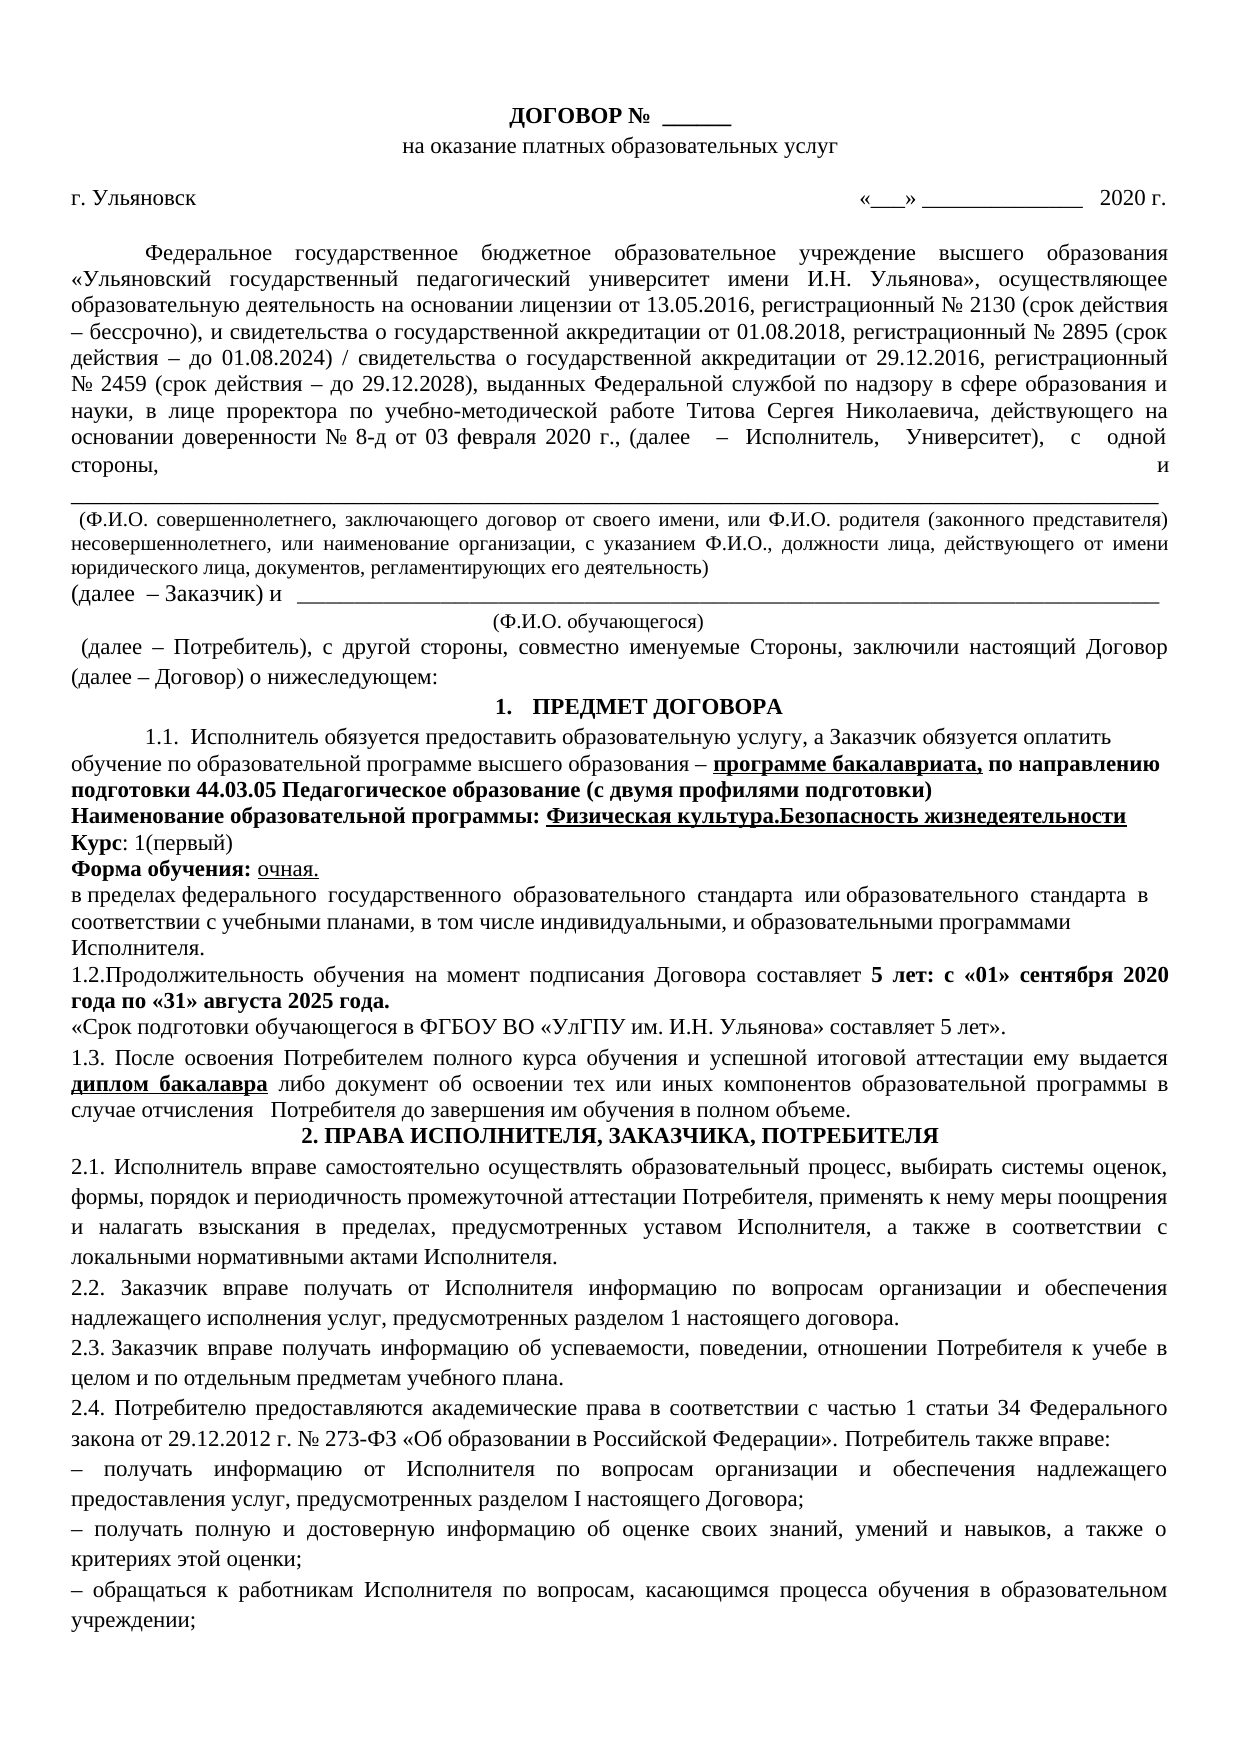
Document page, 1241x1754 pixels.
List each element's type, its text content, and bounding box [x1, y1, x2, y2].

text 2.3. Заказчик вправе получать информацию об успеваемости, поведении, отношении Потребителя к учебе в целом и по отдельным предметам учебного плана. [71, 1334, 1169, 1391]
text 1.1. Исполнитель обязуется предоставить образовательную услугу, а Заказчик обязуется оплатить обучение по образовательной программе высшего образования – программе бакалавриата, по направлению подготовки 44.03.05 Педагогическое образование (с двумя профилями подготовки) [71, 723, 1169, 802]
text 2. ПРАВА ИСПОЛНИТЕЛЯ, ЗАКАЗЧИКА, ПОТРЕБИТЕЛЯ [71, 1123, 1169, 1149]
text 2.1. Исполнитель вправе самостоятельно осуществлять образовательный процесс, выбирать системы оценок, формы, порядок и периодичность промежуточной аттестации Потребителя, применять к нему меры поощрения и налагать взыскания в пределах, предусмотренных уставом Исполнителя, а также в соответствии с локальными нормативными актами Исполнителя. [71, 1153, 1169, 1270]
text в пределах федерального государственного образовательного стандарта или образовательного стандарта в соответствии с учебными планами, в том числе индивидуальными, и образовательными программами Исполнителя. [71, 882, 1169, 961]
text ДОГОВОР № ______ [71, 102, 1169, 128]
text (Ф.И.О. совершеннолетнего, заключающего договор от своего имени, или Ф.И.О. родителя (законного представителя) несовершеннолетнего, или наименование организации, с указанием Ф.И.О., должности лица, действующего от имени юридического лица, документов, регламентирующих его деятельность) [71, 507, 1169, 579]
text г. Ульяновск «___» ______________ 2020 г. [71, 184, 1169, 211]
text 1.3. После освоения Потребителем полного курса обучения и успешной итоговой аттестации ему выдается диплом бакалавра либо документ об освоении тех или иных компонентов образовательной программы в случае отчисления Потребителя до завершения им обучения в полном объеме. [71, 1043, 1169, 1123]
text (далее – Потребитель), с другой стороны, совместно именуемые Стороны, заключили настоящий Договор (далее – Договор) о нижеследующем: [71, 633, 1169, 689]
text 2.4. Потребителю предоставляются академические права в соответствии с частью 1 статьи 34 Федерального закона от 29.12.2012 г. № 273-ФЗ «Об образовании в Российской Федерации». Потребитель также вправе: [71, 1394, 1169, 1451]
text – получать информацию от Исполнителя по вопросам организации и обеспечения надлежащего предоставления услуг, предусмотренных разделом I настоящего Договора; [71, 1455, 1169, 1511]
text на оказание платных образовательных услуг [71, 132, 1169, 158]
text Курс: 1(первый) [71, 829, 1169, 855]
text «Срок подготовки обучающегося в ФГБОУ ВО «УлГПУ им. И.Н. Ульянова» составляет 5 лет». [71, 1013, 1169, 1040]
text 2.2. Заказчик вправе получать от Исполнителя информацию по вопросам организации и обеспечения надлежащего исполнения услуг, предусмотренных разделом 1 настоящего договора. [71, 1274, 1169, 1330]
text Наименование образовательной программы: Физическая культура.Безопасность жизнедеятельности [71, 802, 1169, 829]
text (далее – Заказчик) и ____________________________________________________________ [71, 579, 1169, 609]
list ПРЕДМЕТ ДОГОВОРА [108, 693, 1169, 719]
text Федеральное государственное бюджетное образовательное учреждение высшего образования «Ульяновский государственный педагогический университет имени И.Н. Ульянова», осуществляющее образовательную деятельность на основании лицензии от 13.05.2016, регистрационный № 2130 (срок действия – бессрочно), и свидетельства о государственной аккредитации от 01.08.2018, регистрационный № 2895 (срок действия – до 01.08.2024) / свидетельства о государственной аккредитации от 29.12.2016, регистрационный № 2459 (срок действия – до 29.12.2028), выданных Федеральной службой по надзору в сфере образования и науки, в лице проректора по учебно-методической работе Титова Сергея Николаевича, действующего на основании доверенности № 8-д от 03 февраля 2020 г., (далее – Исполнитель, Университет), с одной стороны, и _______________________________________________________________________________________ [71, 239, 1169, 507]
text – получать полную и достоверную информацию об оценке своих знаний, умений и навыков, а также о критериях этой оценки; [71, 1515, 1169, 1572]
text – обращаться к работникам Исполнителя по вопросам, касающимся процесса обучения в образовательном учреждении; [71, 1576, 1169, 1632]
text 1.2.Продолжительность обучения на момент подписания Договора составляет 5 лет: с «01» сентября 2020 года по «31» августа 2025 года. [71, 961, 1169, 1013]
text (Ф.И.О. обучающегося) [71, 609, 1169, 633]
text Форма обучения: очная. [71, 855, 1169, 882]
